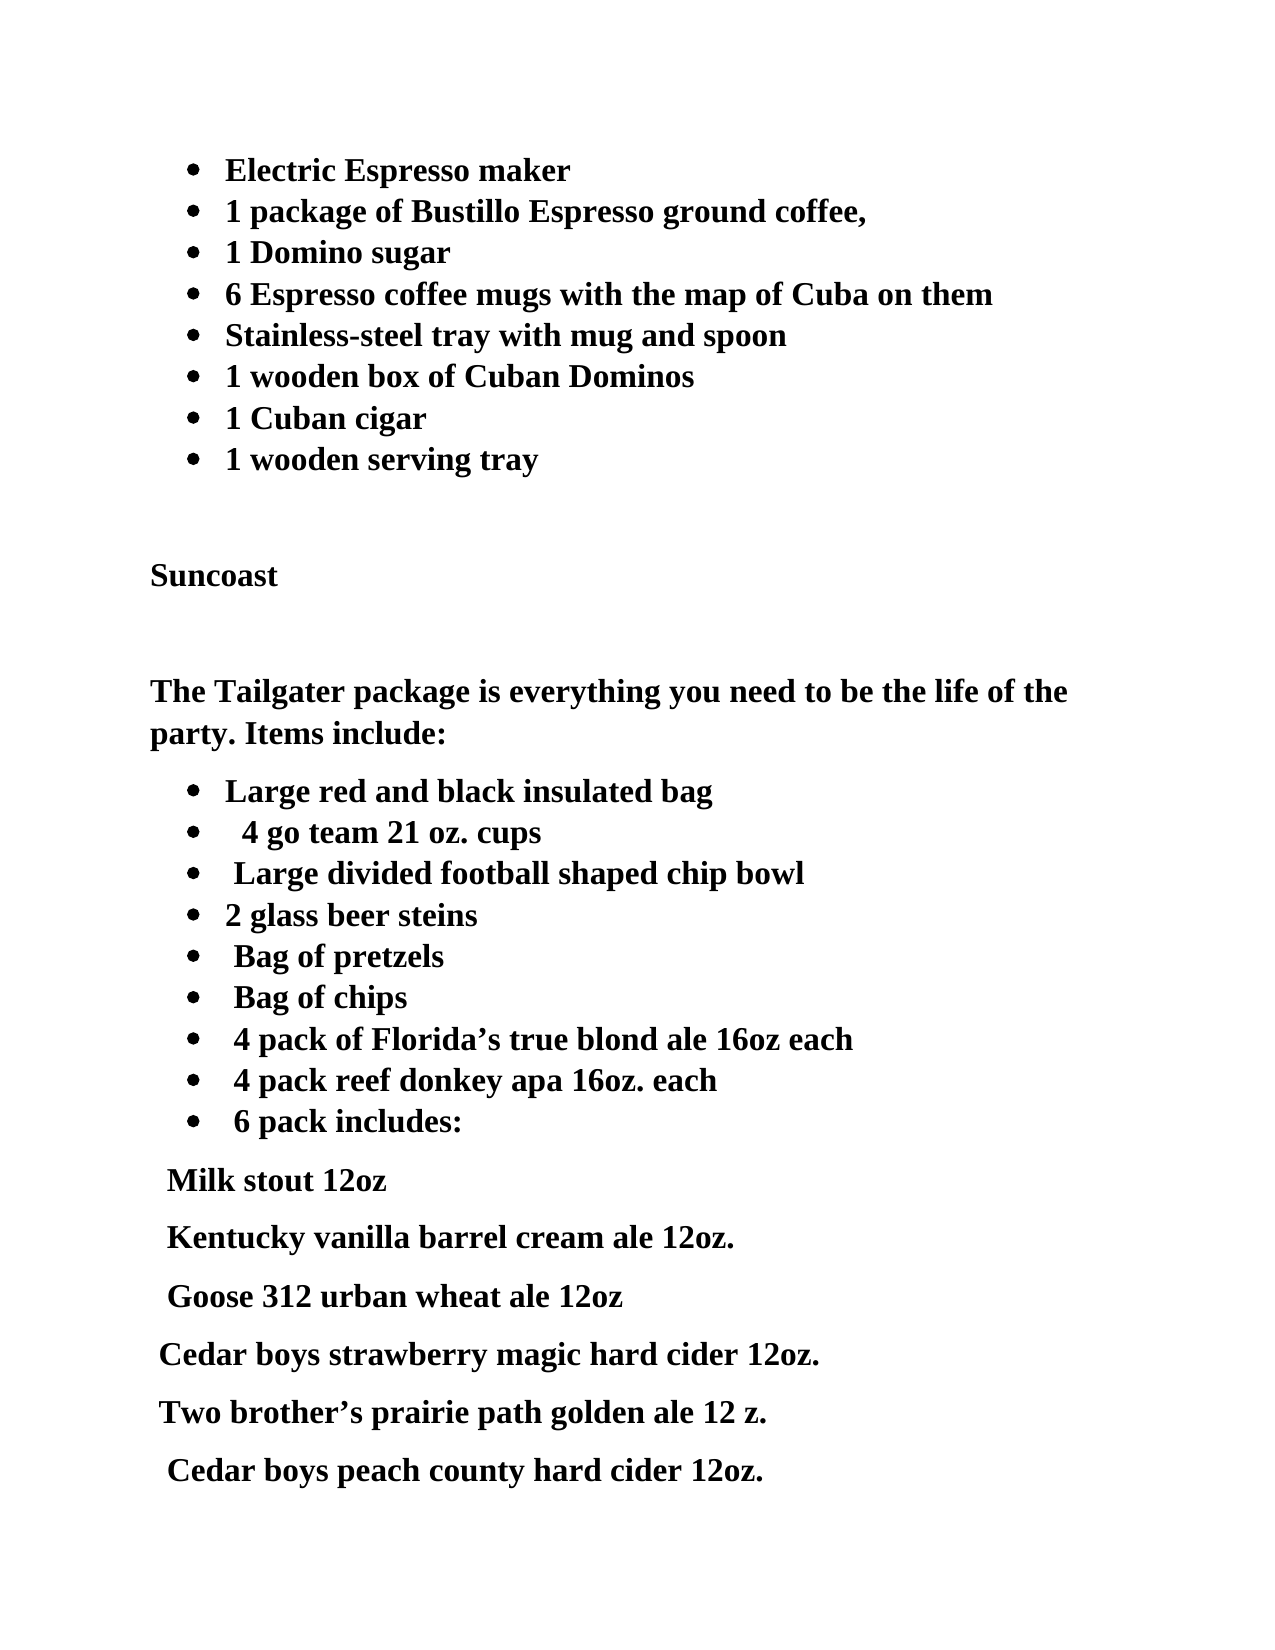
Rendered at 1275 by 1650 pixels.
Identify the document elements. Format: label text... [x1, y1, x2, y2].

text Two brother’s prairie path golden ale 12 z. [150, 1392, 1125, 1430]
list 4 go team 21 oz. cups [187, 812, 1125, 851]
list 4 pack reef donkey apa 16oz. each [187, 1060, 1125, 1099]
list 6 pack includes: [187, 1102, 1125, 1140]
text Cedar boys peach county hard cider 12oz. [150, 1450, 1125, 1488]
text Suncoast [150, 556, 1125, 594]
list Large divided football shaped chip bowl [187, 854, 1125, 892]
list Electric Espresso maker [187, 150, 1125, 188]
list 4 pack of Florida’s true blond ale 16oz each [187, 1019, 1125, 1057]
list 6 Espresso coffee mugs with the map of Cuba on them [187, 274, 1125, 312]
list Bag of pretzels [187, 936, 1125, 975]
list 1 package of Bustillo Espresso ground coffee, [187, 191, 1125, 230]
text Kentucky vanilla barrel cream ale 12oz. [150, 1218, 1125, 1256]
list Large red and black insulated bag [187, 771, 1125, 809]
list 1 wooden serving tray [187, 439, 1125, 478]
list 1 Cuban cigar [187, 398, 1125, 436]
list 1 Domino sugar [187, 233, 1125, 271]
text Cedar boys strawberry magic hard cider 12oz. [150, 1334, 1125, 1372]
text Milk stout 12oz [150, 1160, 1125, 1198]
list Stainless-steel tray with mug and spoon [187, 315, 1125, 354]
text Goose 312 urban wheat ale 12oz [150, 1276, 1125, 1314]
list 2 glass beer steins [187, 895, 1125, 933]
list 1 wooden box of Cuban Dominos [187, 357, 1125, 395]
text The Tailgater package is everything you need to be the life of the party. Items include: [150, 672, 1125, 751]
list Bag of chips [187, 978, 1125, 1016]
